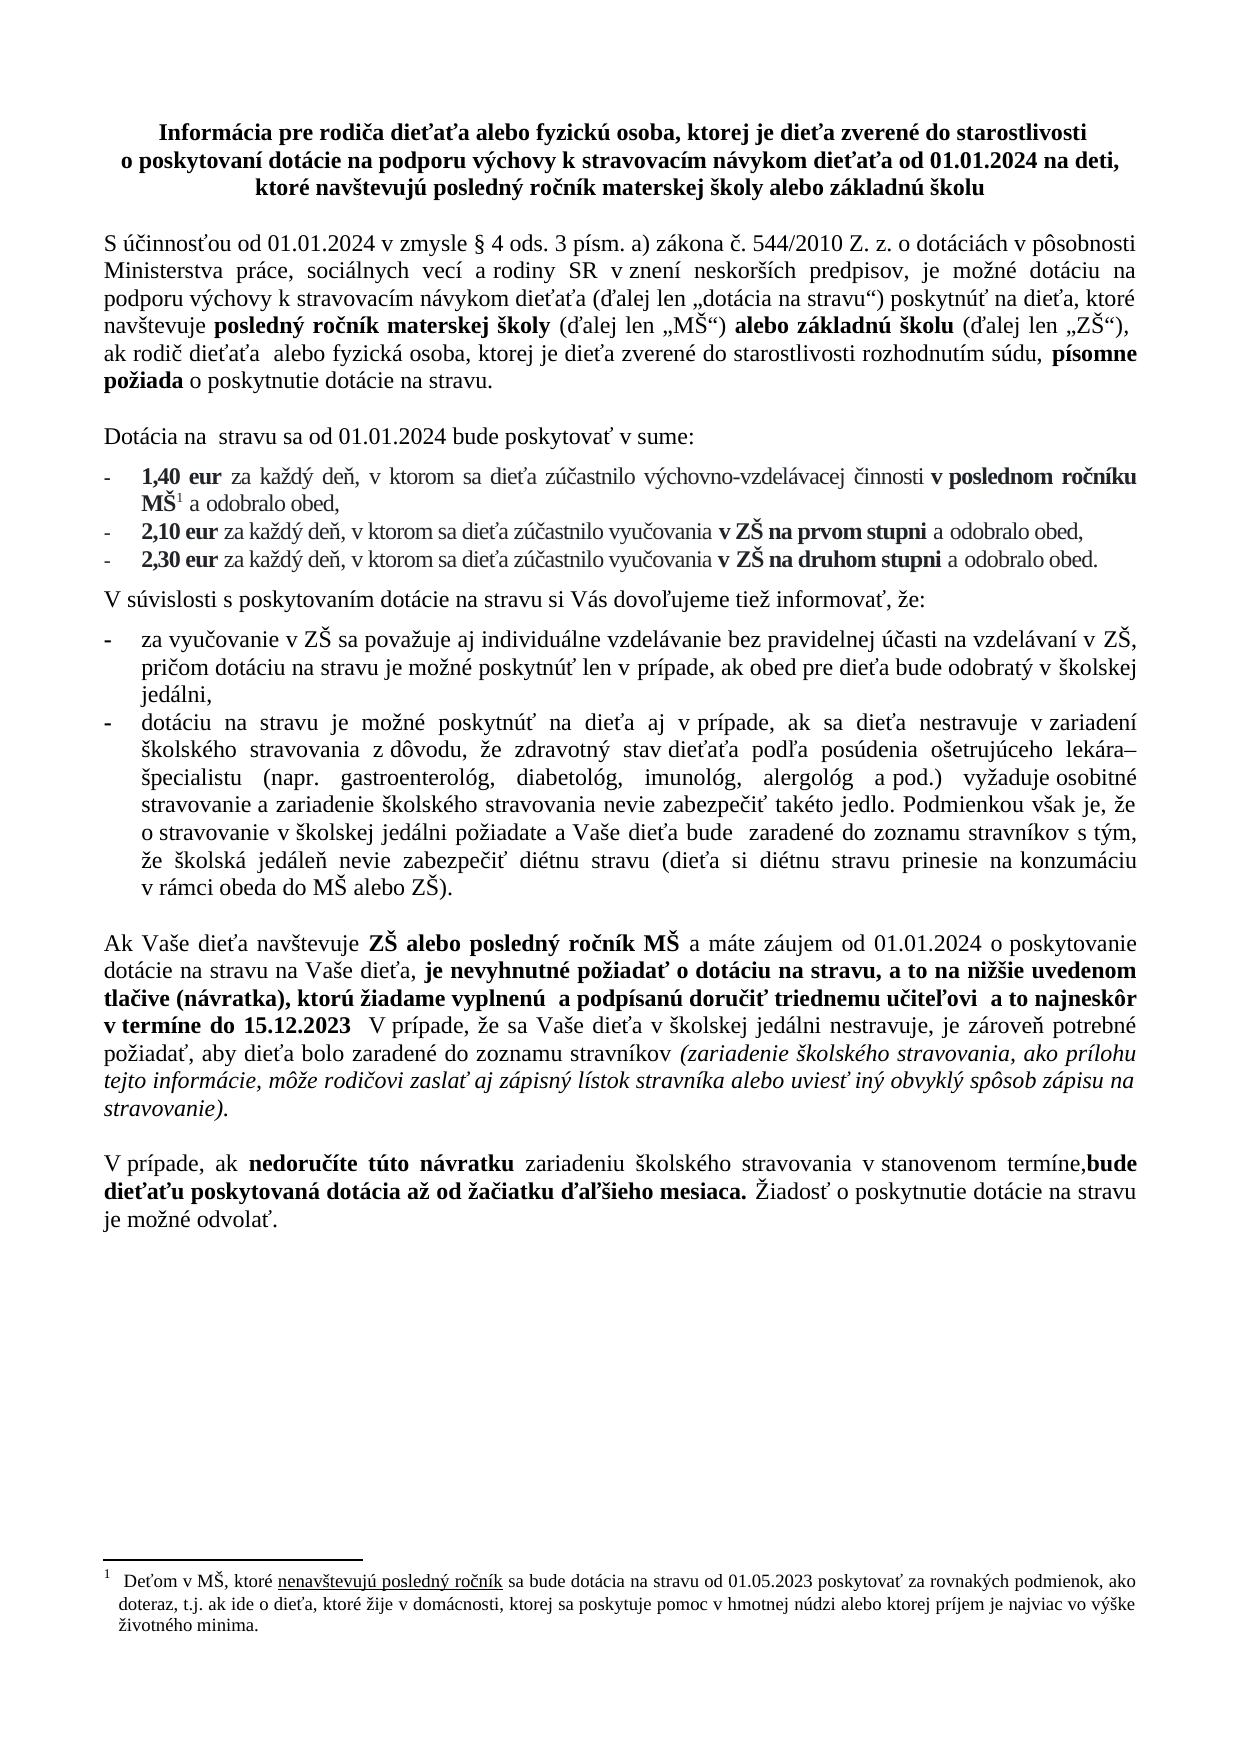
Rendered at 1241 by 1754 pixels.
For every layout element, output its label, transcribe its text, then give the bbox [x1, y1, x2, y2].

text V súvislosti s poskytovaním dotácie na stravu si Vás dovoľujeme tiež informovať, že: [103, 585, 1137, 612]
list 2,10 eur za každý deň, v ktorom sa dieťa zúčastnilo vyučovania v ZŠ na prvom stupni a odobralo obed, [103, 517, 1137, 545]
list 2,30 eur za každý deň, v ktorom sa dieťa zúčastnilo vyučovania v ZŠ na druhom stupni a odobralo obed. [103, 545, 1137, 572]
text o poskytovaní dotácie na podporu výchovy k stravovacím návykom dieťaťa od 01.01.2024 na deti, ktoré navštevujú posledný ročník materskej školy alebo základnú školu [103, 146, 1137, 201]
list dotáciu na stravu je možné poskytnúť na dieťa aj v prípade, ak sa dieťa nestravuje v zariadení školského stravovania z dôvodu, že zdravotný stav dieťaťa podľa posúdenia ošetrujúceho lekára– špecialistu (napr. gastroenterológ, diabetológ, imunológ, alergológ a pod.) vyžaduje osobitné stravovanie a zariadenie školského stravovania nevie zabezpečiť takéto jedlo. Podmienkou však je, že o stravovanie v školskej jedálni požiadate a Vaše dieťa bude zaradené do zoznamu stravníkov s tým, že školská jedáleň nevie zabezpečiť diétnu stravu (dieťa si diétnu stravu prinesie na konzumáciu v rámci obeda do MŠ alebo ZŠ). [103, 708, 1137, 901]
text S účinnosťou od 01.01.2024 v zmysle § 4 ods. 3 písm. a) zákona č. 544/2010 Z. z. o dotáciách v pôsobnosti Ministerstva práce, sociálnych vecí a rodiny SR v znení neskorších predpisov, je možné dotáciu na podporu výchovy k stravovacím návykom dieťaťa (ďalej len „dotácia na stravu“) poskytnúť na dieťa, ktoré navštevuje posledný ročník materskej školy (ďalej len „MŠ“) alebo základnú školu (ďalej len „ZŠ“), ak rodič dieťaťa alebo fyzická osoba, ktorej je dieťa zverené do starostlivosti rozhodnutím súdu, písomne požiada o poskytnutie dotácie na stravu. [103, 228, 1137, 394]
list 1,40 eur za každý deň, v ktorom sa dieťa zúčastnilo výchovno-vzdelávacej činnosti v poslednom ročníku MŠ a odobralo obed, [103, 462, 1137, 517]
text Informácia pre rodiča dieťaťa alebo fyzickú osoba, ktorej je dieťa zverené do starostlivosti [103, 118, 1137, 146]
text Dotácia na stravu sa od 01.01.2024 bude poskytovať v sume: [103, 422, 1137, 449]
text V prípade, ak nedoručíte túto návratku zariadeniu školského stravovania v stanovenom termíne,bude dieťaťu poskytovaná dotácia až od žačiatku ďaľšieho mesiaca. Žiadosť o poskytnutie dotácie na stravu je možné odvolať. [103, 1149, 1137, 1232]
text Ak Vaše dieťa navštevuje ZŠ alebo posledný ročník MŠ a máte záujem od 01.01.2024 o poskytovanie dotácie na stravu na Vaše dieťa, je nevyhnutné požiadať o dotáciu na stravu, a to na nižšie uvedenom tlačive (návratka), ktorú žiadame vyplnenú a podpísanú doručiť triednemu učiteľovi a to najneskôr v termíne do 15.12.2023 V prípade, že sa Vaše dieťa v školskej jedálni nestravuje, je zároveň potrebné požiadať, aby dieťa bolo zaradené do zoznamu stravníkov (zariadenie školského stravovania, ako prílohu tejto informácie, môže rodičovi zaslať aj zápisný lístok stravníka alebo uviesť iný obvyklý spôsob zápisu na stravovanie). [103, 928, 1137, 1122]
list za vyučovanie v ZŠ sa považuje aj individuálne vzdelávanie bez pravidelnej účasti na vzdelávaní v ZŠ, pričom dotáciu na stravu je možné poskytnúť len v prípade, ak obed pre dieťa bude odobratý v školskej jedálni, [103, 625, 1137, 708]
